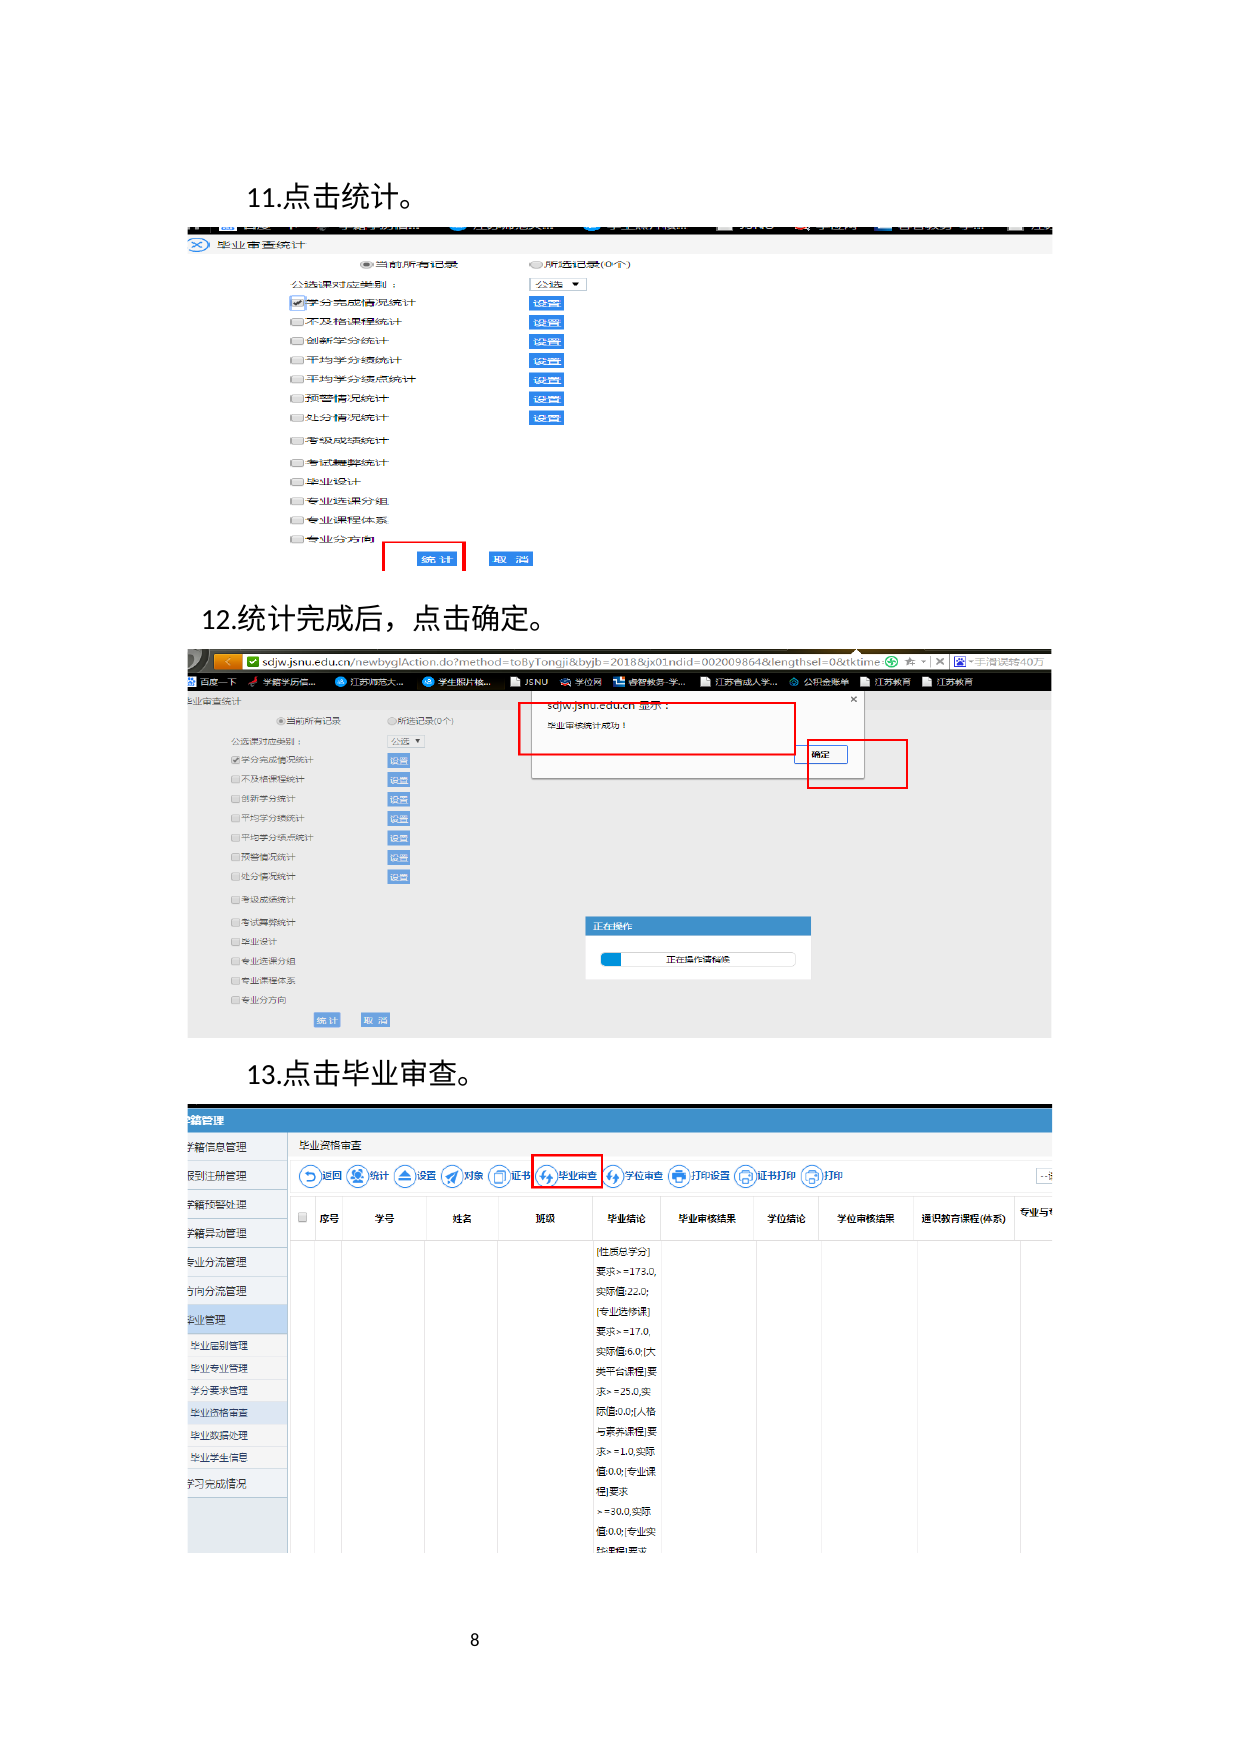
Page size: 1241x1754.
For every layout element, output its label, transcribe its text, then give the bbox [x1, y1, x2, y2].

picture [187, 227, 1053, 571]
picture [187, 1104, 1053, 1553]
picture [187, 649, 1052, 1038]
text 11.点击统计。 [187, 162, 1053, 227]
text 13.点击毕业审查。 [187, 1039, 1053, 1104]
text 12.统计完成后，点击确定。 [187, 584, 1053, 649]
